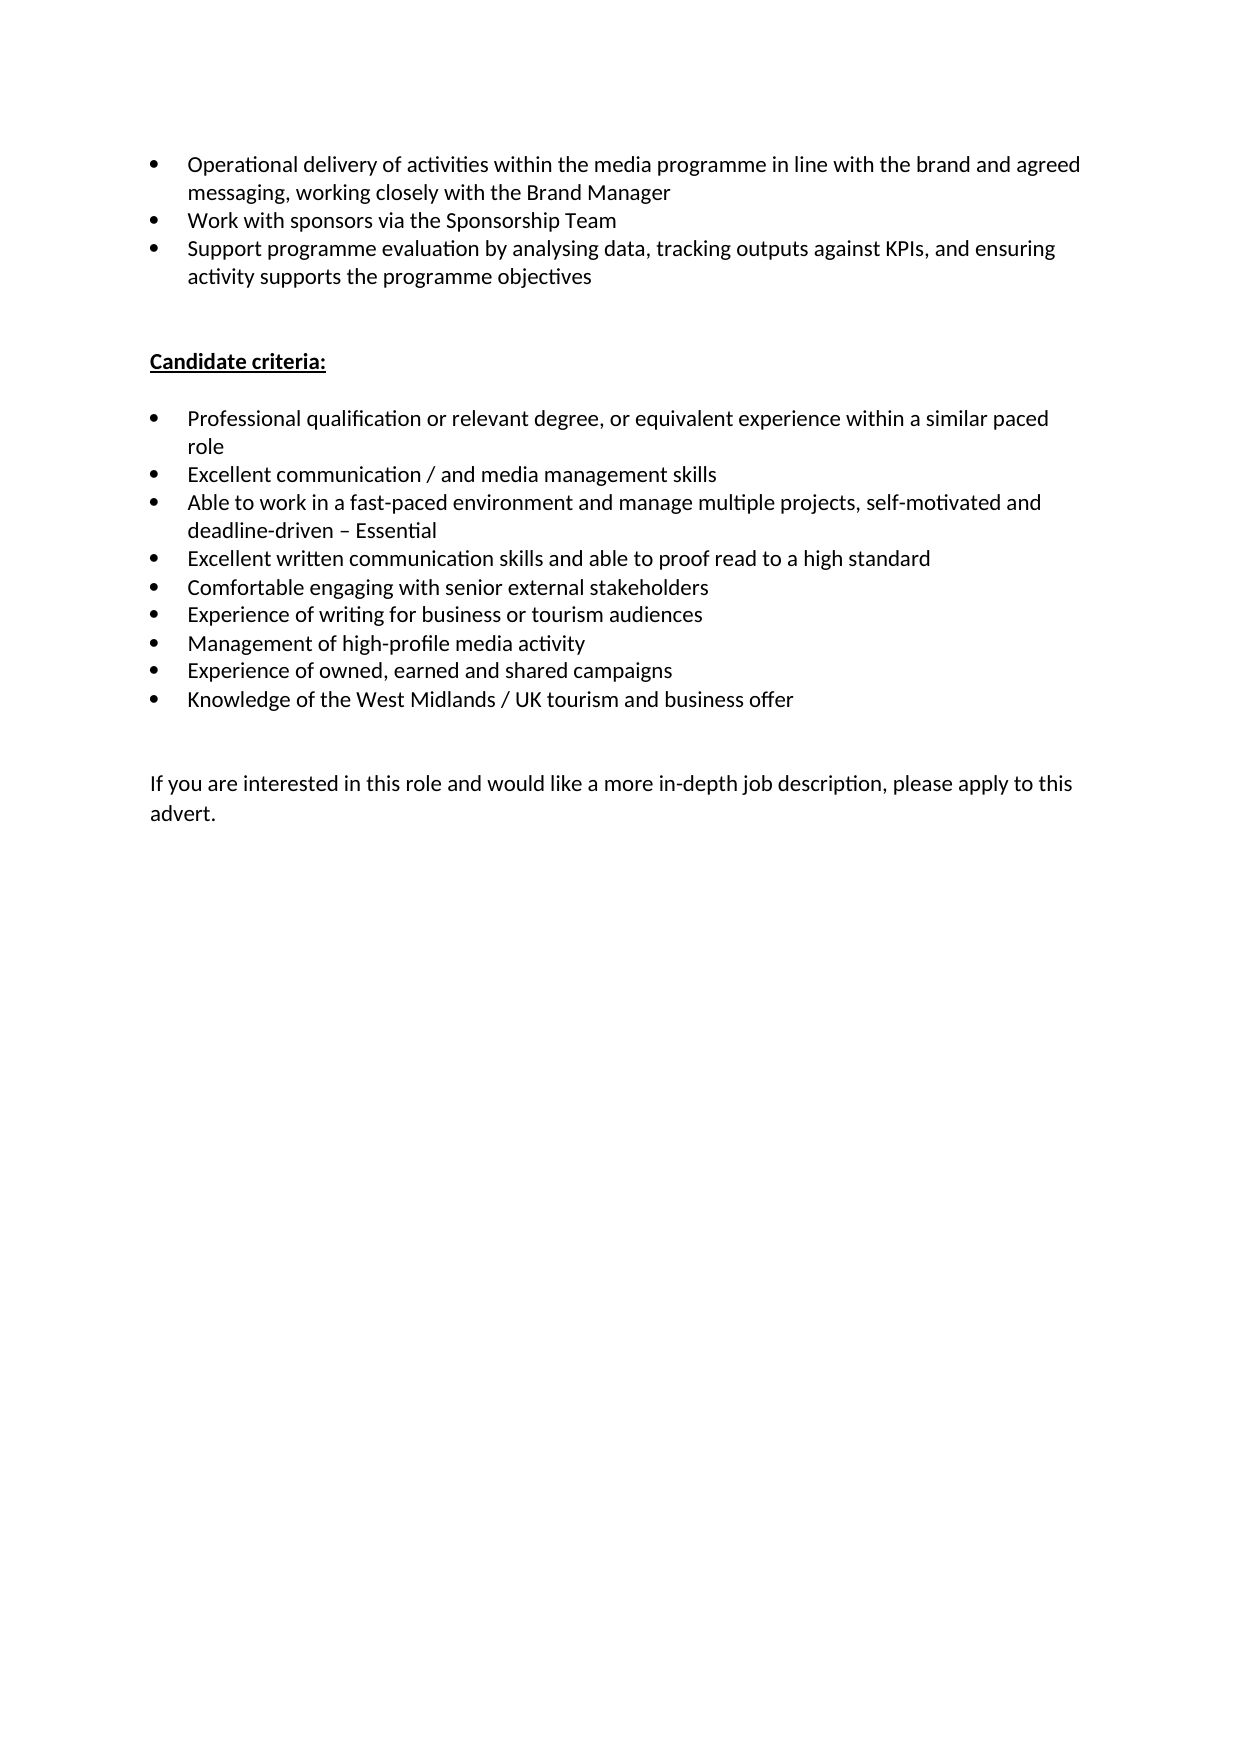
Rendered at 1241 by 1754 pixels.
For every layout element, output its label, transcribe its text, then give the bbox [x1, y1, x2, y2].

text Candidate criteria: [150, 347, 1090, 375]
list Support programme evaluation by analysing data, tracking outputs against KPIs, and ensuring activity supports the programme objectives [150, 234, 1090, 290]
list Work with sponsors via the Sponsorship Team [150, 206, 1090, 234]
list Knowledge of the West Midlands / UK tourism and business offer [150, 685, 1090, 713]
list Able to work in a fast-paced environment and manage multiple projects, self-motivated and deadline-driven – Essential [150, 488, 1090, 544]
list Experience of writing for business or tourism audiences [150, 601, 1090, 629]
list Professional qualification or relevant degree, or equivalent experience within a similar paced role [150, 404, 1090, 461]
list Excellent written communication skills and able to proof read to a high standard [150, 544, 1090, 573]
list Experience of owned, earned and shared campaigns [150, 657, 1090, 685]
list Operational delivery of activities within the media programme in line with the brand and agreed messaging, working closely with the Brand Manager [150, 150, 1090, 206]
list Management of high-profile media activity [150, 629, 1090, 657]
list Comfortable engaging with senior external stakeholders [150, 573, 1090, 601]
text If you are interested in this role and would like a more in-depth job description, please apply to this advert. [150, 769, 1090, 827]
list Excellent communication / and media management skills [150, 461, 1090, 488]
